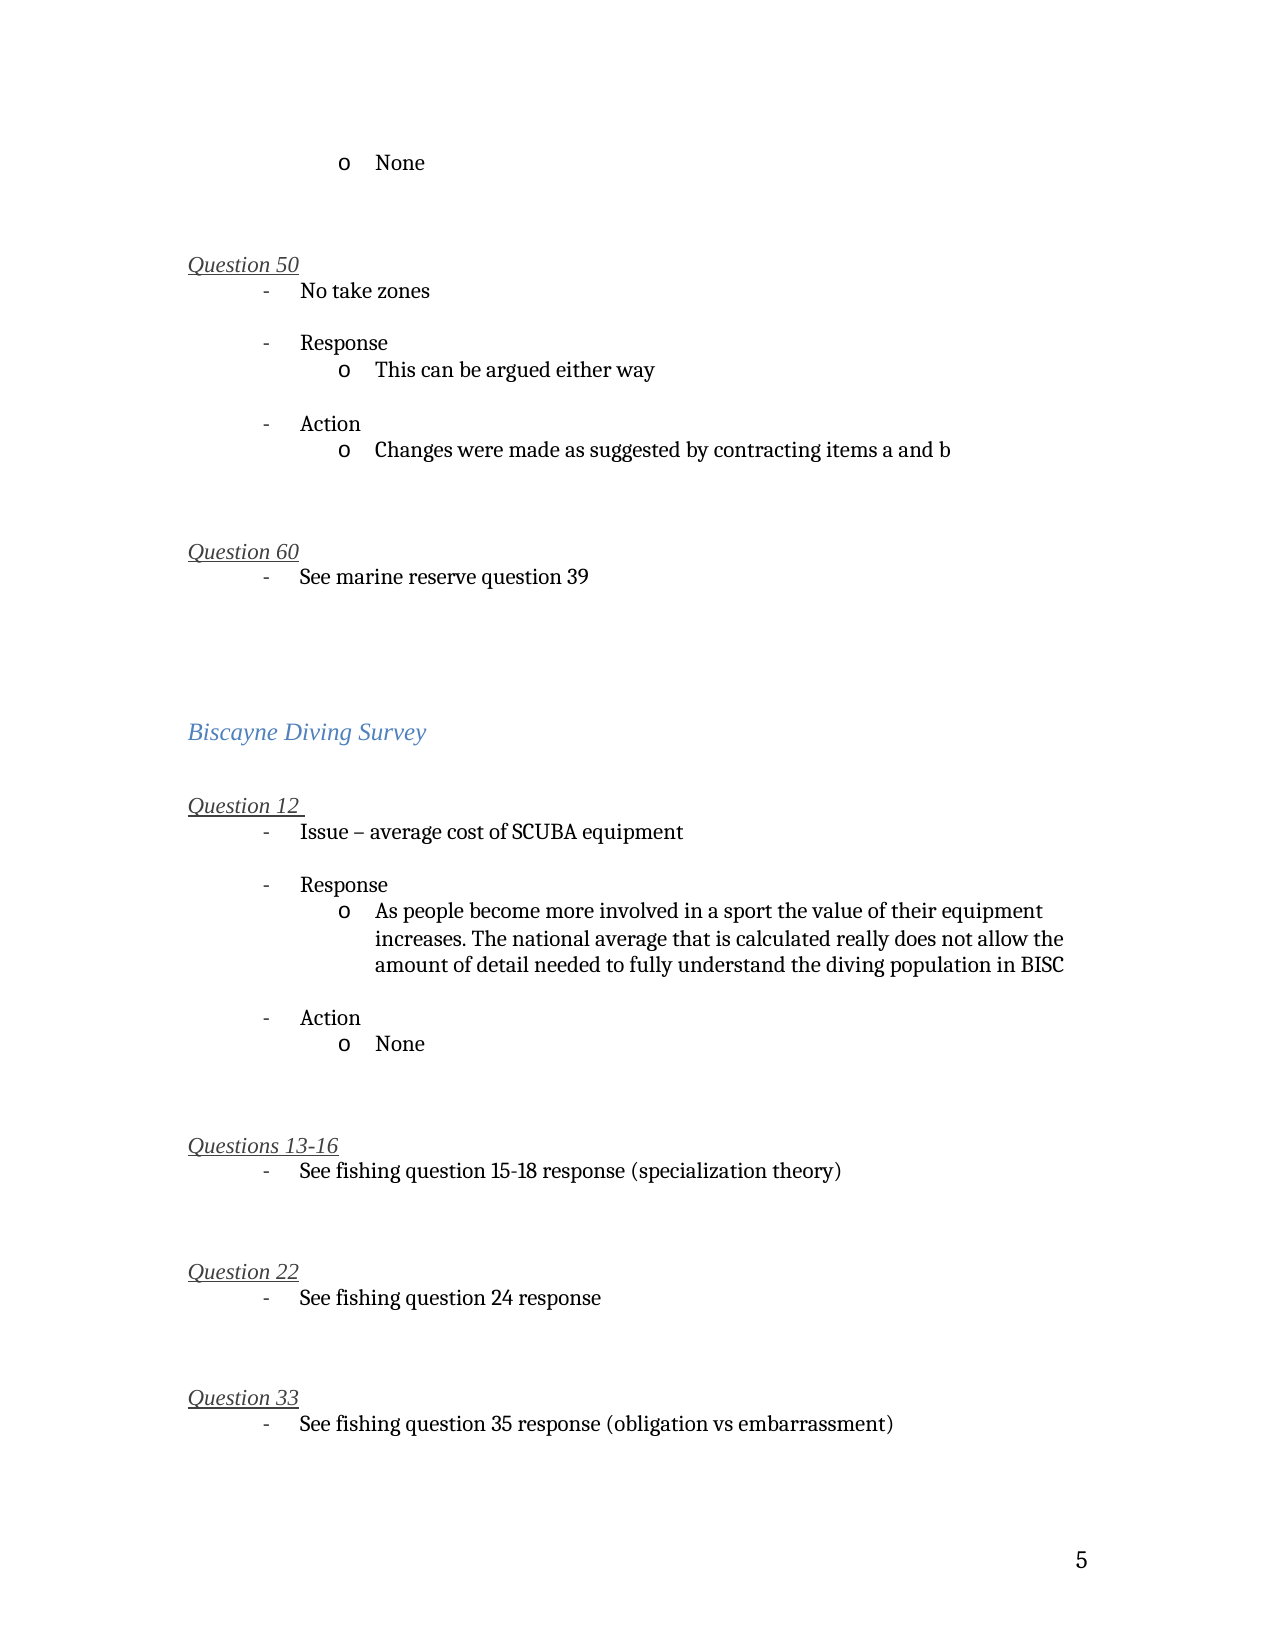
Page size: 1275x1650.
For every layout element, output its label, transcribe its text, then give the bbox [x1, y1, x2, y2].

list Issue – average cost of SCUBA equipment [262, 819, 1087, 845]
list See fishing question 35 response (obligation vs embarrassment) [262, 1411, 1087, 1437]
text Questions 13-16 [187, 1132, 1087, 1158]
list Action [262, 1004, 1087, 1031]
text Question 12 [187, 793, 1087, 819]
list None [337, 1031, 1087, 1058]
list See marine reserve question 39 [262, 564, 1087, 590]
list This can be argued either way [337, 356, 1087, 384]
text Question 22 [187, 1258, 1087, 1284]
list Changes were made as suggested by contracting items a and b [337, 437, 1087, 464]
subtitle Biscayne Diving Survey [187, 717, 1087, 745]
text Question 50 [187, 251, 1087, 277]
list Response [262, 330, 1087, 356]
list See fishing question 15-18 response (specialization theory) [262, 1158, 1087, 1185]
list Response [262, 872, 1087, 898]
list None [337, 150, 1087, 177]
list See fishing question 24 response [262, 1284, 1087, 1311]
text Question 33 [187, 1384, 1087, 1411]
list As people become more involved in a sport the value of their equipment increases. The national average that is calculated really does not allow the amount of detail needed to fully understand the diving population in BISC [337, 898, 1087, 978]
list Action [262, 410, 1087, 437]
text Question 60 [187, 538, 1087, 564]
list No take zones [262, 277, 1087, 304]
